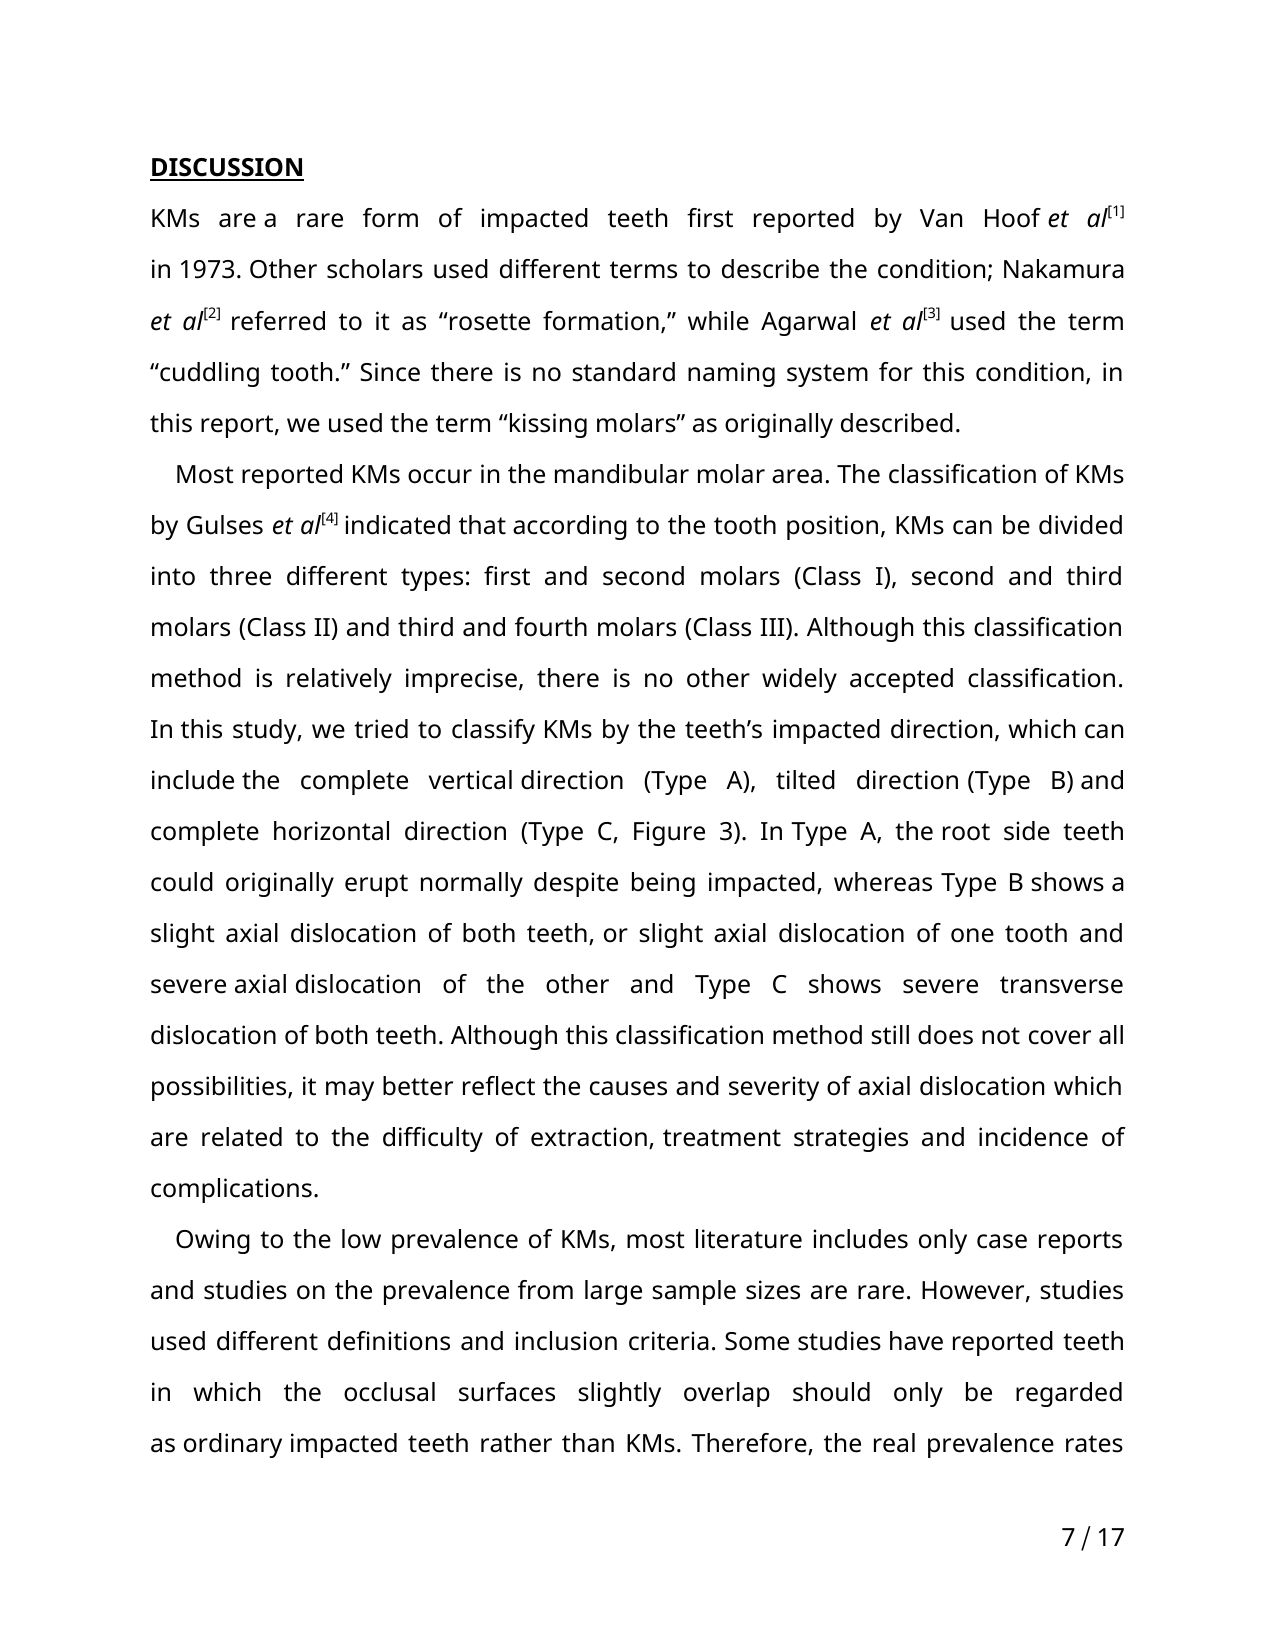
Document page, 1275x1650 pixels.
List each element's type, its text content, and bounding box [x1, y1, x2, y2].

text DISCUSSION [150, 150, 1125, 184]
text Most reported KMs occur in the mandibular molar area. The classification of KMs by Gulses et al[4] indicated that according to the tooth position, KMs can be divided into three different types: first and second molars (Class I), second and third molars (Class II) and third and fourth molars (Class III). Although this classification method is relatively imprecise, there is no other widely accepted classification. In this study, we tried to classify KMs by the teeth’s impacted direction, which can include the complete vertical direction (Type A), tilted direction (Type B) and complete horizontal direction (Type C, Figure 3). In Type A, the root side teeth could originally erupt normally despite being impacted, whereas Type B shows a slight axial dislocation of both teeth, or slight axial dislocation of one tooth and severe axial dislocation of the other and Type C shows severe transverse dislocation of both teeth. Although this classification method still does not cover all possibilities, it may better reflect the causes and severity of axial dislocation which are related to the difficulty of extraction, treatment strategies and incidence of complications. [150, 456, 1125, 1205]
text KMs are a rare form of impacted teeth first reported by Van Hoof et al[1] in 1973. Other scholars used different terms to describe the condition; Nakamura et al[2] referred to it as “rosette formation,” while Agarwal et al[3] used the term “cuddling tooth.” Since there is no standard naming system for this condition, in this report, we used the term “kissing molars” as originally described. [150, 201, 1125, 439]
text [150, 1222, 1125, 1460]
